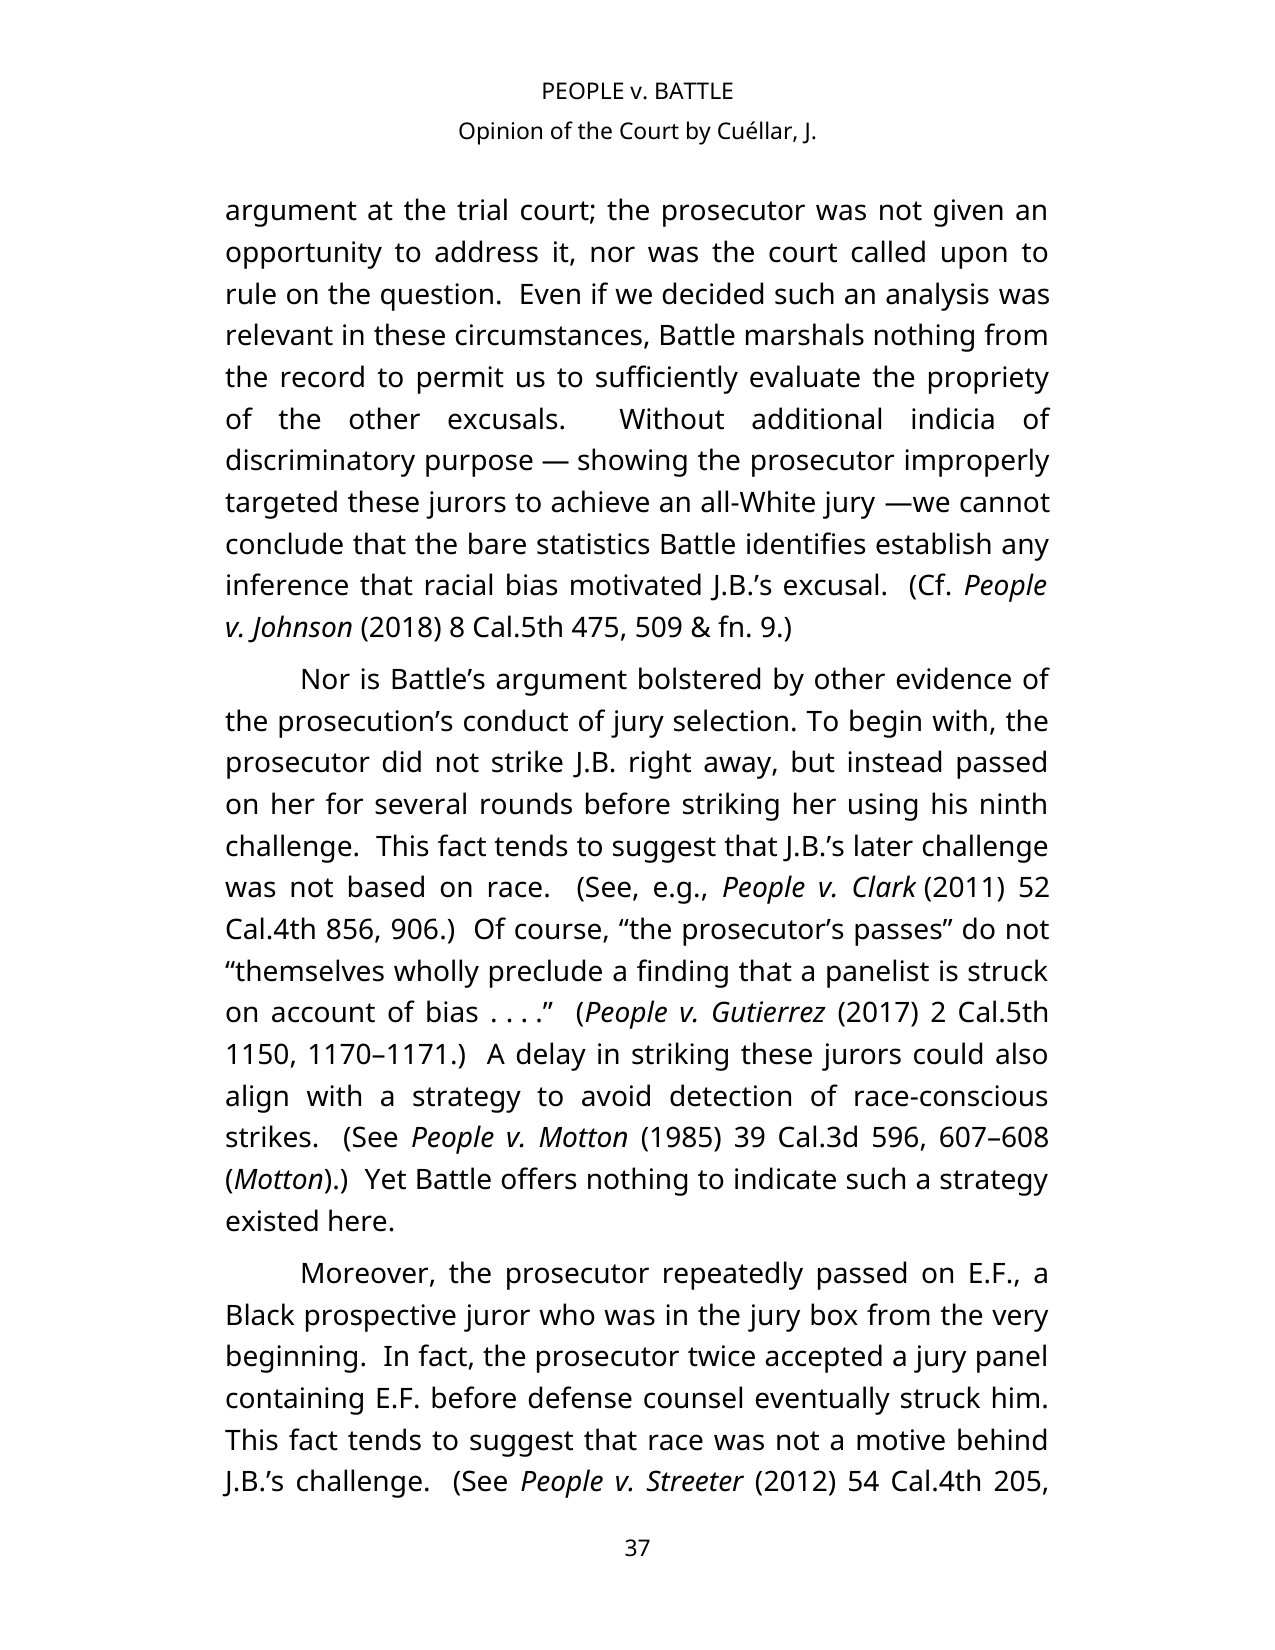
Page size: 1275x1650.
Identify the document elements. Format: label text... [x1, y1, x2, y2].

text Battle’s final sample-size argument also fails to persuade. Battle argues that the prosecutor disproportionately struck not just Black prospective jurors, but also Hispanic prospective jurors. Battle did not make this argument at the trial court; the prosecutor was not given an opportunity to address it, nor was the court called upon to rule on the question. Even if we decided such an analysis was relevant in these circumstances, Battle marshals nothing from the record to permit us to sufficiently evaluate the propriety of the other excusals. Without additional indicia of discriminatory purpose — showing the prosecutor improperly targeted these jurors to achieve an all-White jury —we cannot conclude that the bare statistics Battle identifies establish any inference that racial bias motivated J.B.’s excusal. (Cf. People v. Johnson (2018) 8 Cal.5th 475, 509 & fn. 9.) [225, 187, 1050, 646]
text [225, 1250, 1050, 1500]
text Nor is Battle’s argument bolstered by other evidence of the prosecution’s conduct of jury selection. To begin with, the prosecutor did not strike J.B. right away, but instead passed on her for several rounds before striking her using his ninth challenge. This fact tends to suggest that J.B.’s later challenge was not based on race. (See, e.g., People v. Clark (2011) 52 Cal.4th 856, 906.) Of course, “the prosecutor’s passes” do not “themselves wholly preclude a finding that a panelist is struck on account of bias . . . .” (People v. Gutierrez (2017) 2 Cal.5th 1150, 1170–1171.) A delay in striking these jurors could also align with a strategy to avoid detection of race-conscious strikes. (See People v. Motton (1985) 39 Cal.3d 596, 607–608 (Motton).) Yet Battle offers nothing to indicate such a strategy existed here. [225, 656, 1050, 1239]
